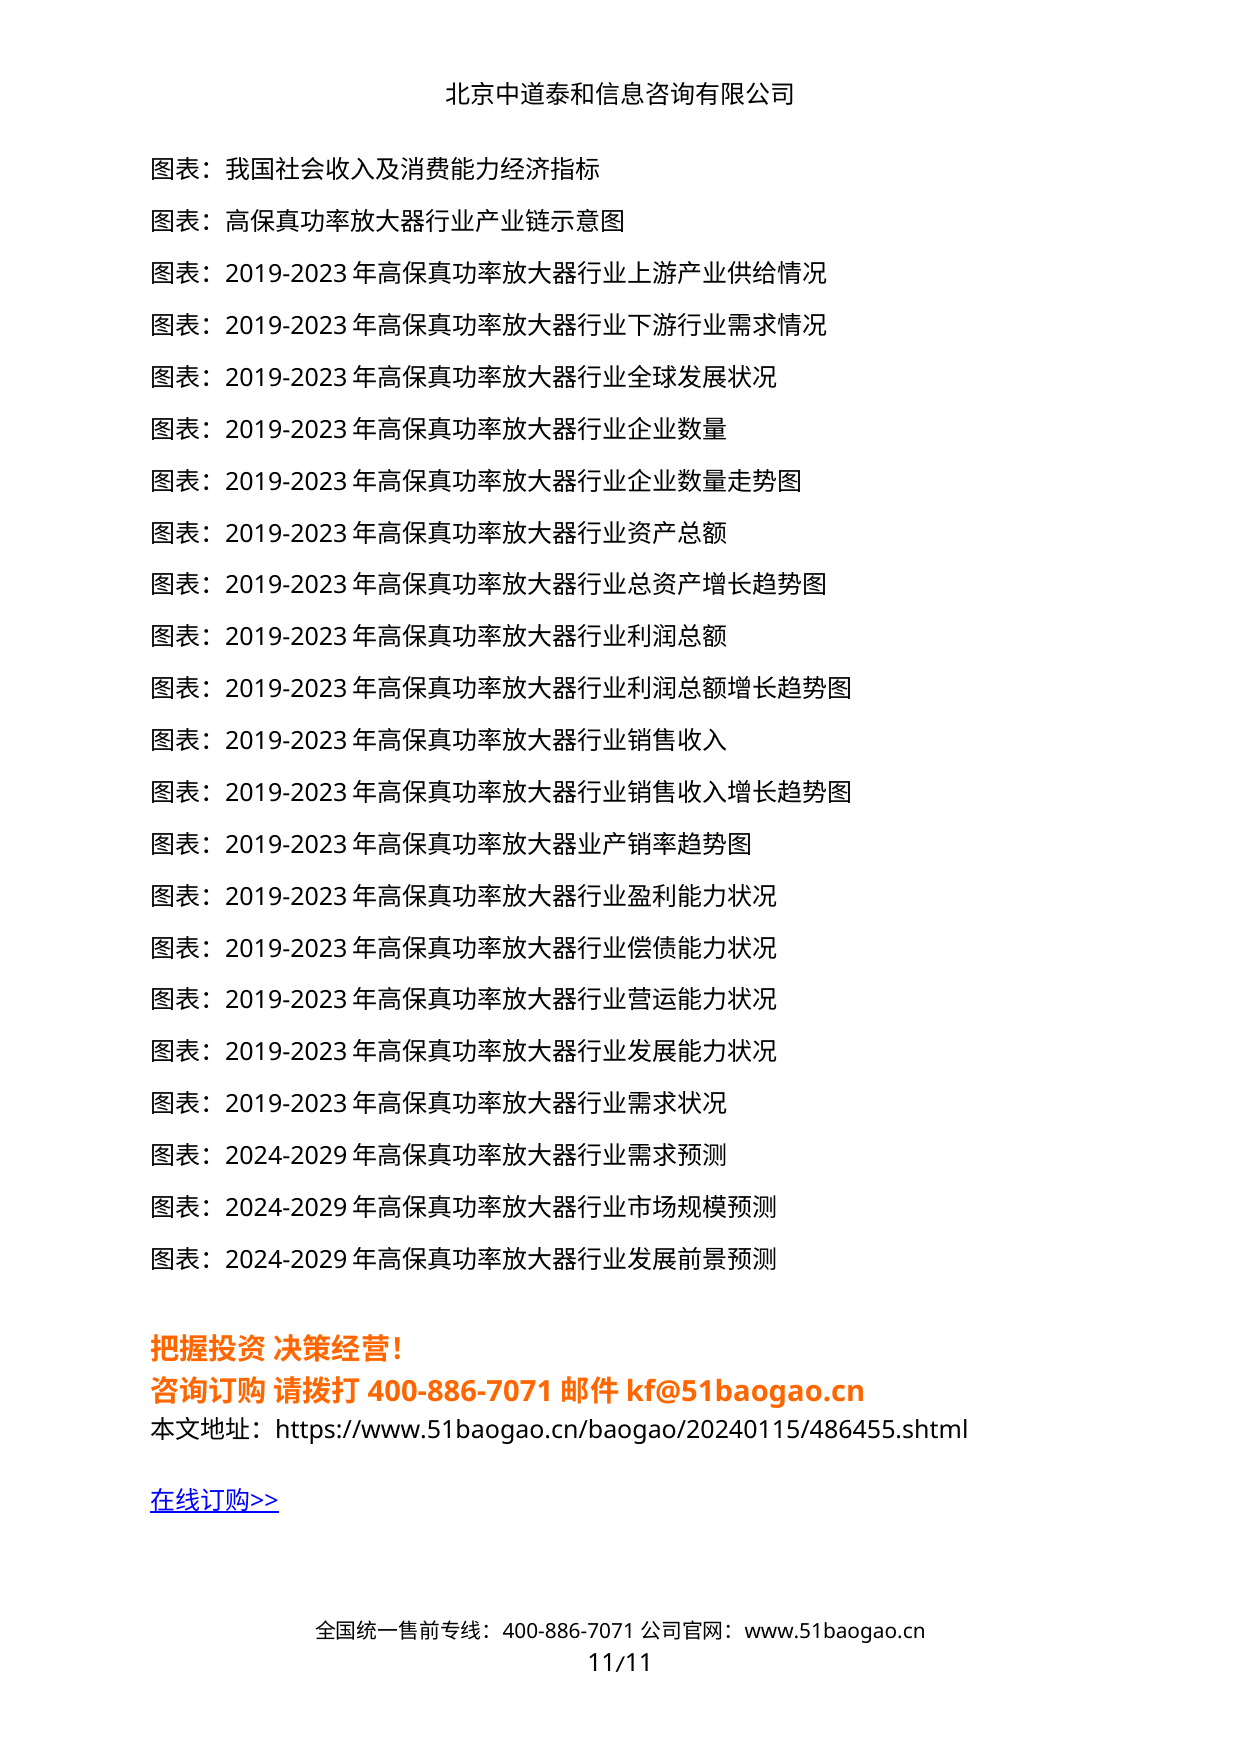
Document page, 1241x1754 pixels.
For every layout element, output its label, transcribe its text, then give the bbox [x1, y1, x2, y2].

text 图表：2019-2023年高保真功率放大器行业资产总额 [150, 513, 1090, 549]
text 图表：2024-2029年高保真功率放大器行业发展前景预测 [150, 1239, 1090, 1276]
text 图表：2019-2023年高保真功率放大器行业总资产增长趋势图 [150, 565, 1090, 601]
text 图表：2019-2023年高保真功率放大器行业下游行业需求情况 [150, 306, 1090, 342]
text 图表：我国社会收入及消费能力经济指标 [150, 150, 1090, 186]
text 图表：2019-2023年高保真功率放大器业产销率趋势图 [150, 824, 1090, 861]
text 图表：2019-2023年高保真功率放大器行业企业数量走势图 [150, 461, 1090, 497]
text 图表：2019-2023年高保真功率放大器行业偿债能力状况 [150, 928, 1090, 964]
text 图表：2019-2023年高保真功率放大器行业利润总额 [150, 617, 1090, 653]
text 图表：2019-2023年高保真功率放大器行业全球发展状况 [150, 357, 1090, 394]
text 图表：2019-2023年高保真功率放大器行业企业数量 [150, 409, 1090, 446]
text 图表：2019-2023年高保真功率放大器行业盈利能力状况 [150, 876, 1090, 912]
text 图表：2024-2029年高保真功率放大器行业需求预测 [150, 1136, 1090, 1172]
text 图表：2019-2023年高保真功率放大器行业上游产业供给情况 [150, 254, 1090, 290]
text 图表：2019-2023年高保真功率放大器行业销售收入增长趋势图 [150, 772, 1090, 809]
text 图表：2019-2023年高保真功率放大器行业发展能力状况 [150, 1032, 1090, 1068]
text 图表：2019-2023年高保真功率放大器行业利润总额增长趋势图 [150, 669, 1090, 705]
text 在线订购>> [150, 1446, 1090, 1517]
text 把握投资 决策经营！咨询订购 请拨打 400-886-7071 邮件 kf@51baogao.cn本文地址：https://www.51baogao.cn/baogao/20240115/486455.shtml [150, 1291, 1090, 1446]
text 图表：2019-2023年高保真功率放大器行业销售收入 [150, 721, 1090, 757]
text 图表：2024-2029年高保真功率放大器行业市场规模预测 [150, 1187, 1090, 1224]
text 图表：2019-2023年高保真功率放大器行业需求状况 [150, 1084, 1090, 1120]
text 图表：高保真功率放大器行业产业链示意图 [150, 202, 1090, 238]
text 图表：2019-2023年高保真功率放大器行业营运能力状况 [150, 980, 1090, 1016]
